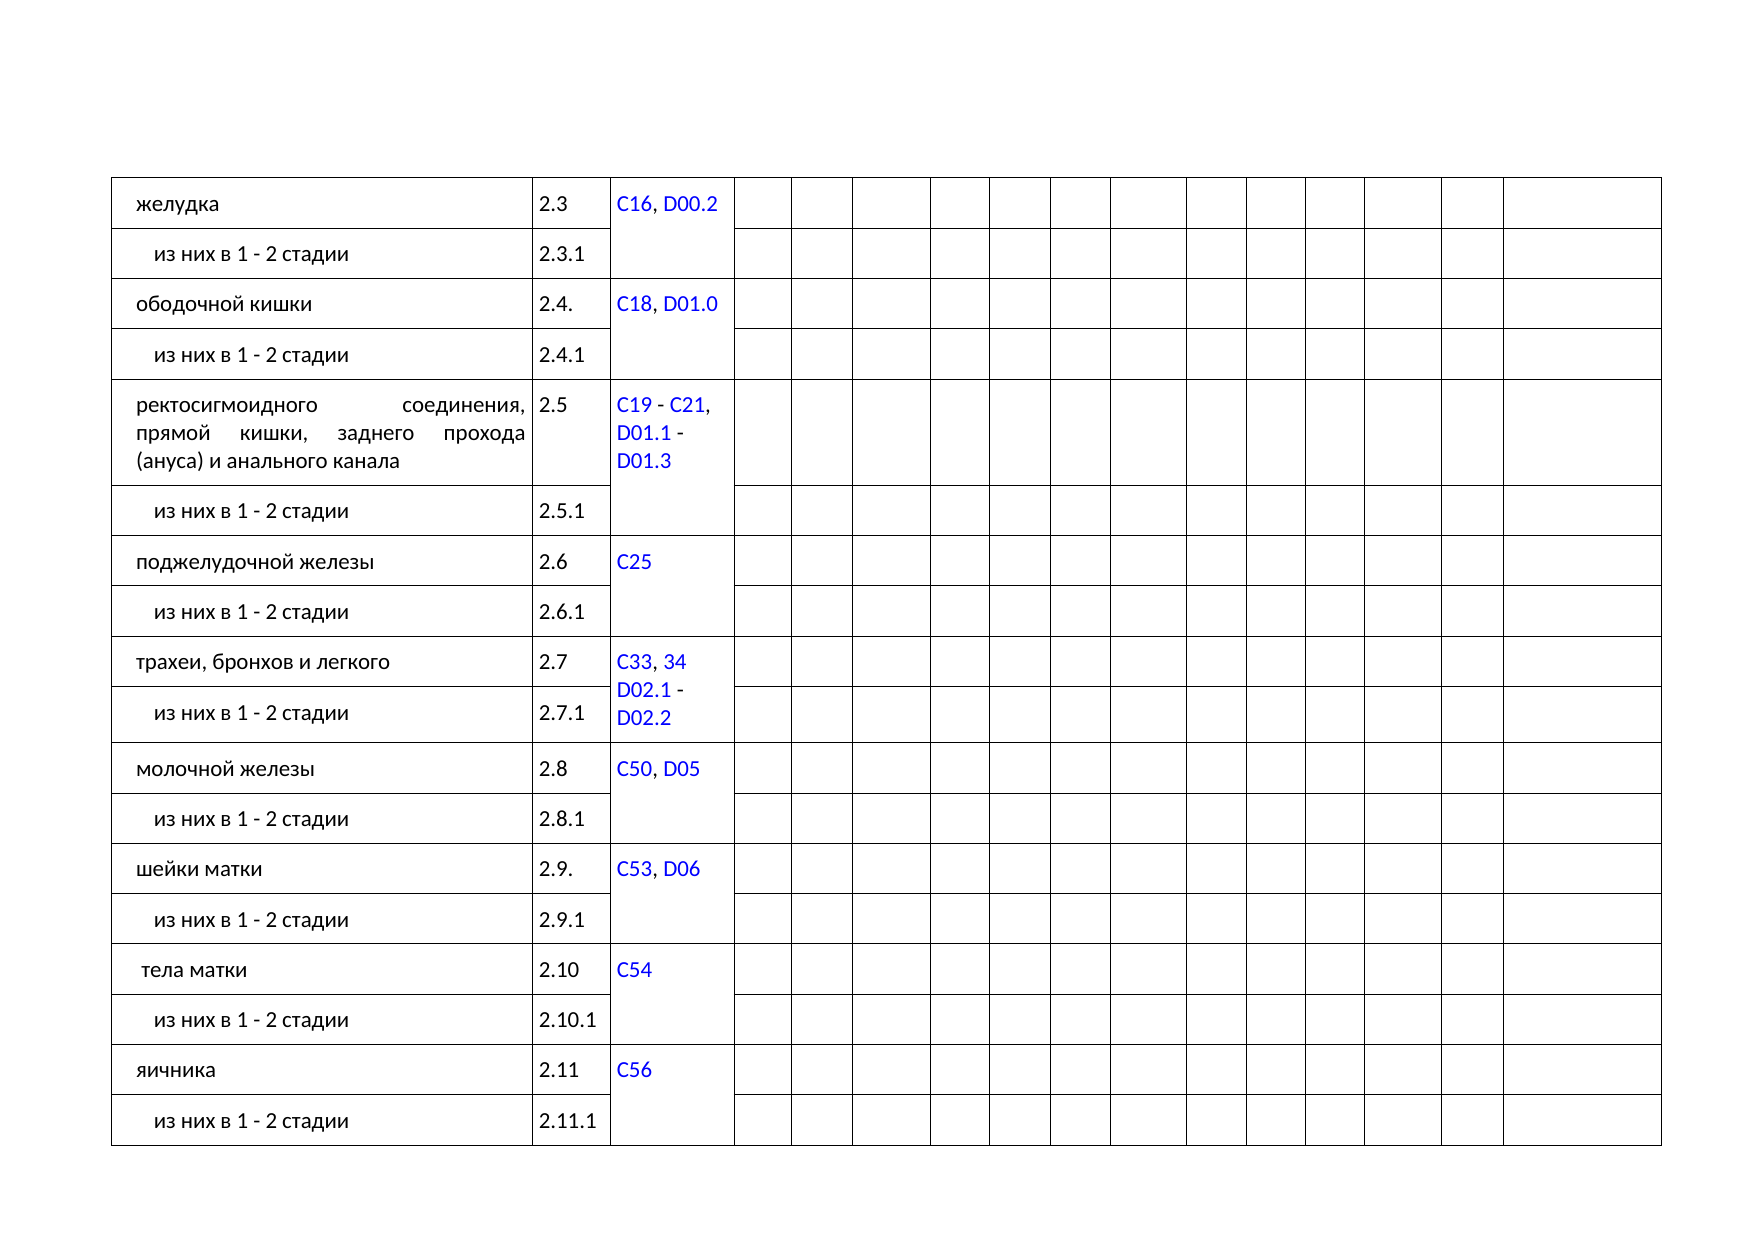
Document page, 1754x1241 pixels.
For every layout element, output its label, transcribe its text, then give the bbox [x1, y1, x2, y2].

table_cell [792, 844, 852, 893]
table_cell [990, 944, 1050, 994]
table_cell [735, 894, 791, 943]
table_cell [1365, 894, 1441, 943]
table_cell [931, 743, 989, 792]
table_cell [853, 637, 930, 686]
table_cell [1365, 743, 1441, 792]
table_cell 2.10.1 [533, 995, 610, 1044]
table_cell [1187, 178, 1246, 227]
table_cell [1111, 794, 1186, 843]
table_cell [990, 637, 1050, 686]
table_cell 2.7 [533, 637, 610, 686]
table_cell [1442, 743, 1503, 792]
table_cell [1504, 1045, 1661, 1094]
table_cell [1187, 794, 1246, 843]
table_cell [990, 743, 1050, 792]
table_cell [990, 995, 1050, 1044]
table_cell [1051, 794, 1110, 843]
table_cell [1306, 794, 1364, 843]
table_cell [853, 1045, 930, 1094]
table_cell [1504, 794, 1661, 843]
table_cell [1306, 844, 1364, 893]
table_cell [735, 995, 791, 1044]
table_cell [1442, 995, 1503, 1044]
table_cell [1365, 794, 1441, 843]
table_cell [1306, 637, 1364, 686]
table_cell [1247, 637, 1305, 686]
table_cell [990, 794, 1050, 843]
table_cell [1442, 944, 1503, 994]
table_cell [1365, 1095, 1441, 1144]
table_cell [853, 229, 930, 278]
table_cell [1051, 486, 1110, 535]
table_cell [792, 794, 852, 843]
table_cell [1504, 637, 1661, 686]
table_cell [931, 1095, 989, 1144]
table_cell [1111, 586, 1186, 636]
table_cell [1187, 944, 1246, 994]
table_cell [1442, 329, 1503, 378]
table_cell [1111, 486, 1186, 535]
table_cell шейки матки [112, 844, 532, 893]
table_cell [792, 687, 852, 742]
table_cell [1365, 279, 1441, 328]
table_cell [1365, 637, 1441, 686]
table_cell [853, 380, 930, 485]
table_cell [931, 329, 989, 378]
table_cell 2.9. [533, 844, 610, 893]
table_cell [1306, 178, 1364, 227]
table_cell [1365, 586, 1441, 636]
table_cell [1365, 944, 1441, 994]
table_cell [990, 279, 1050, 328]
table_cell [1365, 178, 1441, 227]
table_cell 2.10 [533, 944, 610, 994]
table_cell [1051, 687, 1110, 742]
table_cell [1187, 279, 1246, 328]
table_cell [1504, 894, 1661, 943]
table_cell [1111, 536, 1186, 585]
table_cell [990, 1045, 1050, 1094]
table_cell из них в 1 - 2 стадии [112, 229, 532, 278]
table_cell 2.4. [533, 279, 610, 328]
table_cell 2.4.1 [533, 329, 610, 378]
table_cell [1111, 743, 1186, 792]
table_cell [792, 329, 852, 378]
table_cell [792, 1095, 852, 1144]
table_cell [735, 536, 791, 585]
table_cell [931, 637, 989, 686]
table_cell [792, 1045, 852, 1094]
table_cell [1306, 894, 1364, 943]
table_cell [735, 743, 791, 792]
table_cell [1442, 894, 1503, 943]
table_cell [1111, 229, 1186, 278]
table_cell [735, 586, 791, 636]
table_cell [735, 637, 791, 686]
table_cell [1247, 995, 1305, 1044]
table_cell [735, 844, 791, 893]
table_cell [1247, 536, 1305, 585]
table_cell [1504, 743, 1661, 792]
table_cell [1187, 229, 1246, 278]
table_cell [1247, 178, 1305, 227]
table_cell 2.9.1 [533, 894, 610, 943]
table_cell [853, 794, 930, 843]
table_cell [1504, 178, 1661, 227]
table_cell [931, 944, 989, 994]
table_cell [853, 536, 930, 585]
table_cell [792, 178, 852, 227]
table_cell [1504, 279, 1661, 328]
table_cell [1187, 586, 1246, 636]
table_cell C50, D05 [611, 743, 734, 843]
table_cell [1187, 743, 1246, 792]
table_cell [1051, 1045, 1110, 1094]
table_cell 2.5.1 [533, 486, 610, 535]
table_cell 2.3 [533, 178, 610, 227]
table_cell C19 - C21, D01.1 - D01.3 [611, 380, 734, 535]
table_cell [1111, 329, 1186, 378]
table_cell [1051, 586, 1110, 636]
table_cell [1051, 637, 1110, 686]
table_cell [1306, 586, 1364, 636]
table_cell [1051, 536, 1110, 585]
table_cell [792, 229, 852, 278]
table_cell [792, 536, 852, 585]
table_cell [1247, 944, 1305, 994]
table_cell [1504, 844, 1661, 893]
table_cell [1306, 995, 1364, 1044]
table_cell [1504, 586, 1661, 636]
table_cell [1187, 894, 1246, 943]
table_cell [1442, 380, 1503, 485]
table_cell [1187, 329, 1246, 378]
table_cell [1442, 687, 1503, 742]
table_cell [931, 279, 989, 328]
table_cell молочной железы [112, 743, 532, 792]
table_cell [990, 687, 1050, 742]
table_cell [1365, 486, 1441, 535]
table_cell [792, 380, 852, 485]
table_cell [1442, 178, 1503, 227]
table_cell [1442, 844, 1503, 893]
table_cell [1111, 944, 1186, 994]
table_cell 2.6.1 [533, 586, 610, 636]
table_cell [735, 486, 791, 535]
table_cell [1051, 844, 1110, 893]
table_cell [1187, 687, 1246, 742]
table_cell [1306, 380, 1364, 485]
table_cell [1187, 637, 1246, 686]
table_cell [990, 894, 1050, 943]
table_cell [1306, 536, 1364, 585]
table_cell [1306, 1095, 1364, 1144]
table_cell [1051, 944, 1110, 994]
table_cell [853, 329, 930, 378]
table_cell [1306, 687, 1364, 742]
table_cell [1442, 279, 1503, 328]
table_cell C56 [611, 1045, 734, 1144]
table_cell [792, 486, 852, 535]
table_cell [1247, 329, 1305, 378]
table_cell [1504, 536, 1661, 585]
table_cell C25 [611, 536, 734, 636]
table_cell [792, 637, 852, 686]
table_cell [1365, 536, 1441, 585]
table_cell [735, 944, 791, 994]
table_cell [1365, 995, 1441, 1044]
table_cell [1442, 637, 1503, 686]
table_cell желудка [112, 178, 532, 227]
table_cell из них в 1 - 2 стадии [112, 794, 532, 843]
table_cell тела матки [112, 944, 532, 994]
table_cell [931, 380, 989, 485]
table_cell [1365, 1045, 1441, 1094]
table_cell ободочной кишки [112, 279, 532, 328]
table_cell [853, 844, 930, 893]
table_cell [1187, 995, 1246, 1044]
table_cell [1365, 380, 1441, 485]
table_cell [853, 178, 930, 227]
table_cell [1365, 329, 1441, 378]
table_cell [931, 844, 989, 893]
table_cell [931, 794, 989, 843]
table_cell [1111, 995, 1186, 1044]
table_cell [1247, 486, 1305, 535]
table_cell [735, 329, 791, 378]
table_cell [792, 743, 852, 792]
table_cell C33, 34 D02.1 - D02.2 [611, 637, 734, 742]
table_cell [1504, 995, 1661, 1044]
table_cell [1306, 279, 1364, 328]
table_cell [990, 844, 1050, 893]
table_cell [931, 995, 989, 1044]
table_cell [735, 229, 791, 278]
table_cell трахеи, бронхов и легкого [112, 637, 532, 686]
table_cell [1187, 1095, 1246, 1144]
table_cell [990, 329, 1050, 378]
table_cell [1111, 637, 1186, 686]
table_cell [1247, 687, 1305, 742]
table_cell [931, 586, 989, 636]
table_cell C16, D00.2 [611, 178, 734, 278]
table_cell [1306, 1045, 1364, 1094]
table_cell [990, 1095, 1050, 1144]
table_cell [990, 486, 1050, 535]
table_cell [990, 536, 1050, 585]
table_cell [1442, 1045, 1503, 1094]
table_cell [1051, 743, 1110, 792]
table_cell [1504, 380, 1661, 485]
table_cell [1111, 894, 1186, 943]
table_cell [1365, 844, 1441, 893]
table_cell из них в 1 - 2 стадии [112, 329, 532, 378]
table_cell [1306, 944, 1364, 994]
table_cell из них в 1 - 2 стадии [112, 687, 532, 742]
table_cell [1111, 380, 1186, 485]
table_cell [792, 944, 852, 994]
table_cell 2.11 [533, 1045, 610, 1094]
table_cell [1187, 844, 1246, 893]
table_cell [853, 743, 930, 792]
table_cell [990, 586, 1050, 636]
table_cell [735, 1095, 791, 1144]
table_cell [1504, 486, 1661, 535]
table_cell [1247, 1045, 1305, 1094]
table_cell [1247, 279, 1305, 328]
table_cell [1247, 586, 1305, 636]
table_cell [1442, 486, 1503, 535]
table_cell из них в 1 - 2 стадии [112, 894, 532, 943]
table_cell [1051, 1095, 1110, 1144]
table_cell [1442, 794, 1503, 843]
table_cell [1111, 178, 1186, 227]
table_cell [1051, 894, 1110, 943]
table_cell из них в 1 - 2 стадии [112, 1095, 532, 1144]
table_cell ректосигмоидного соединения, прямой кишки, заднего прохода (ануса) и анального канала [112, 380, 532, 485]
table_cell [990, 380, 1050, 485]
table_cell [853, 279, 930, 328]
table_cell [853, 687, 930, 742]
table_cell [1306, 486, 1364, 535]
table_cell [735, 279, 791, 328]
table_cell 2.7.1 [533, 687, 610, 742]
table_cell [990, 178, 1050, 227]
table_cell [931, 486, 989, 535]
table_cell [1365, 687, 1441, 742]
table_cell [735, 687, 791, 742]
table_cell [1504, 944, 1661, 994]
table_cell [853, 586, 930, 636]
table_cell [1187, 486, 1246, 535]
table_cell [1187, 536, 1246, 585]
table_cell [1051, 178, 1110, 227]
table_cell [1247, 380, 1305, 485]
table_cell [735, 794, 791, 843]
table_cell [1442, 586, 1503, 636]
table_cell C18, D01.0 [611, 279, 734, 378]
table_cell [853, 944, 930, 994]
table_cell [1111, 279, 1186, 328]
table_cell [1187, 380, 1246, 485]
table_cell [792, 279, 852, 328]
table_cell 2.8.1 [533, 794, 610, 843]
table_cell [1187, 1045, 1246, 1094]
table_cell [853, 1095, 930, 1144]
table_cell [1051, 229, 1110, 278]
table_cell [931, 1045, 989, 1094]
table_cell [1111, 844, 1186, 893]
table_cell [1111, 1095, 1186, 1144]
table_cell [1306, 229, 1364, 278]
table_cell [853, 486, 930, 535]
table_cell [1247, 844, 1305, 893]
table_cell [1504, 1095, 1661, 1144]
table_cell 2.3.1 [533, 229, 610, 278]
table_cell C53, D06 [611, 844, 734, 943]
table_cell [931, 894, 989, 943]
table_cell [1111, 1045, 1186, 1094]
table_cell [1504, 687, 1661, 742]
table_cell C54 [611, 944, 734, 1044]
table_cell [1247, 1095, 1305, 1144]
table_cell [1051, 995, 1110, 1044]
table_cell [1247, 794, 1305, 843]
table_cell поджелудочной железы [112, 536, 532, 585]
table_cell [735, 1045, 791, 1094]
table_cell [792, 995, 852, 1044]
table_cell 2.6 [533, 536, 610, 585]
table_cell [1247, 894, 1305, 943]
table_cell [1051, 329, 1110, 378]
table_cell [931, 178, 989, 227]
table_cell [1111, 687, 1186, 742]
table_cell [931, 687, 989, 742]
table_cell [1306, 743, 1364, 792]
table_cell [931, 536, 989, 585]
table_cell [735, 178, 791, 227]
table_cell [1051, 279, 1110, 328]
table_cell [1442, 229, 1503, 278]
table_cell [792, 586, 852, 636]
table_cell [1051, 380, 1110, 485]
table_cell 2.11.1 [533, 1095, 610, 1144]
table_cell [990, 229, 1050, 278]
table_cell [1442, 536, 1503, 585]
table_cell [1442, 1095, 1503, 1144]
table_cell [853, 995, 930, 1044]
table_cell [1247, 743, 1305, 792]
table_cell [735, 380, 791, 485]
table_cell [1504, 329, 1661, 378]
table_cell из них в 1 - 2 стадии [112, 995, 532, 1044]
table_cell [1365, 229, 1441, 278]
table_cell [792, 894, 852, 943]
table_cell 2.5 [533, 380, 610, 485]
table_cell 2.8 [533, 743, 610, 792]
table_cell [1504, 229, 1661, 278]
table_cell [853, 894, 930, 943]
table_cell яичника [112, 1045, 532, 1094]
table_cell [931, 229, 989, 278]
table_cell [1247, 229, 1305, 278]
table_cell из них в 1 - 2 стадии [112, 486, 532, 535]
table_cell [1306, 329, 1364, 378]
table_cell из них в 1 - 2 стадии [112, 586, 532, 636]
